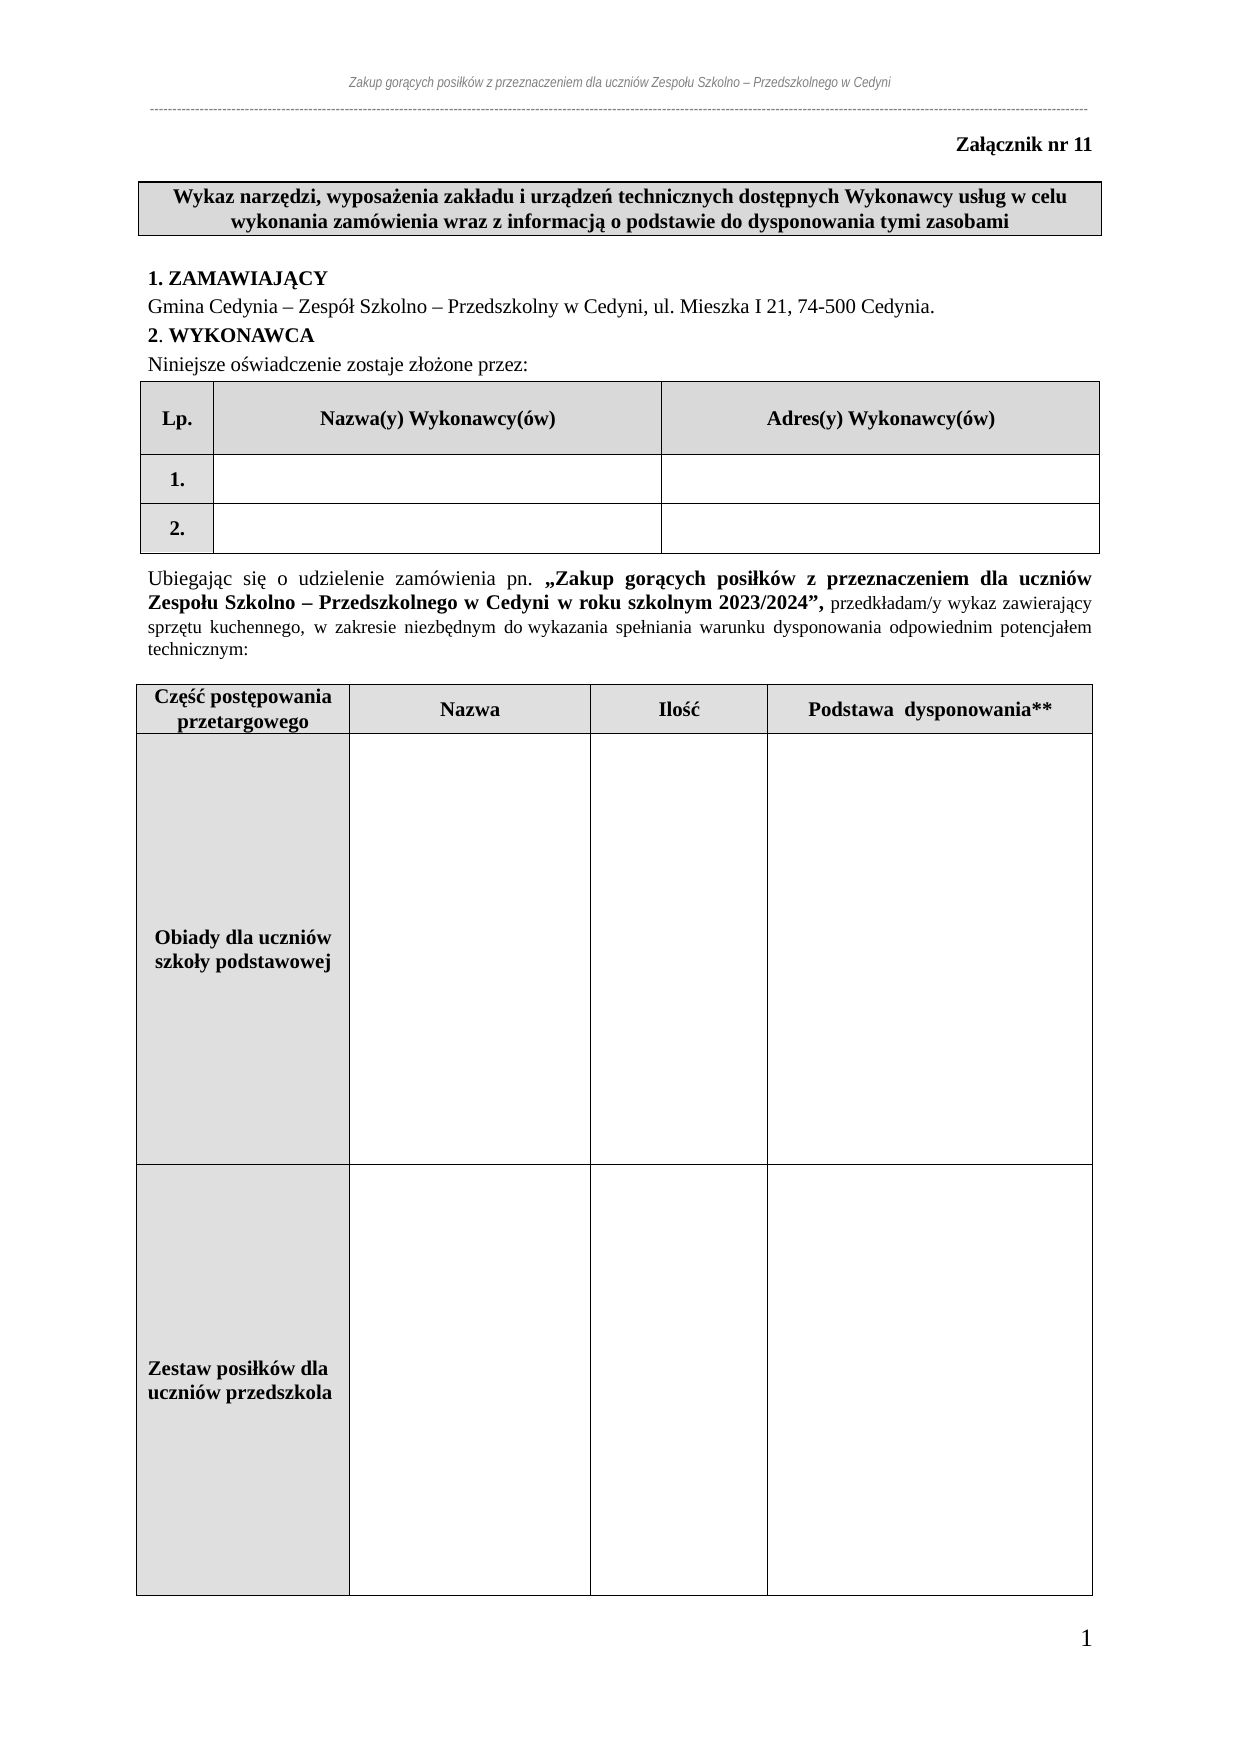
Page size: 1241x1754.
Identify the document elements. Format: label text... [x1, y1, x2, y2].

table_cell [591, 734, 767, 1164]
table_cell [768, 734, 1092, 1164]
table_cell [768, 1165, 1092, 1595]
text 2. WYKONAWCA [148, 323, 1093, 347]
table_header Nazwa [350, 685, 590, 733]
table_cell Zestaw posiłków dla uczniów przedszkola [137, 1165, 349, 1595]
text Gmina Cedynia – Zespół Szkolno – Przedszkolny w Cedyni, ul. Mieszka I 21, 74-500 Cedynia. [148, 294, 1093, 318]
table_cell [350, 734, 590, 1164]
text Wykaz narzędzi, wyposażenia zakładu i urządzeń technicznych dostępnych Wykonawcy usług w celu wykonania zamówienia wraz z informacją o podstawie do dysponowania tymi zasobami [139, 183, 1101, 235]
table_cell [591, 1165, 767, 1595]
table_cell [214, 455, 661, 503]
table_cell [214, 504, 661, 552]
table_header Adres(y) Wykonawcy(ów) [662, 382, 1099, 454]
table_cell [350, 1165, 590, 1595]
text Załącznik nr 11 [148, 132, 1093, 156]
table_cell [662, 455, 1099, 503]
text Ubiegając się o udzielenie zamówienia pn. „Zakup gorących posiłków z przeznaczeniem dla uczniów Zespołu Szkolno – Przedszkolnego w Cedyni w roku szkolnym 2023/2024”, przedkładam/y wykaz zawierający sprzętu kuchennego, w zakresie niezbędnym do wykazania spełniania warunku dysponowania odpowiednim potencjałem technicznym: [148, 566, 1093, 659]
table_cell Obiady dla uczniów szkoły podstawowej [137, 734, 349, 1164]
table_header Podstawa dysponowania** [768, 685, 1092, 733]
table_header Część postępowania przetargowego [137, 685, 349, 733]
text Niniejsze oświadczenie zostaje złożone przez: [148, 352, 1093, 376]
table_header Ilość [591, 685, 767, 733]
table_header Nazwa(y) Wykonawcy(ów) [214, 382, 661, 454]
table_header Lp. [141, 382, 213, 454]
table_cell [662, 504, 1099, 552]
table_cell 1. [141, 455, 213, 503]
table_cell 2. [141, 504, 213, 552]
text 1. ZAMAWIAJĄCY [148, 266, 1093, 289]
